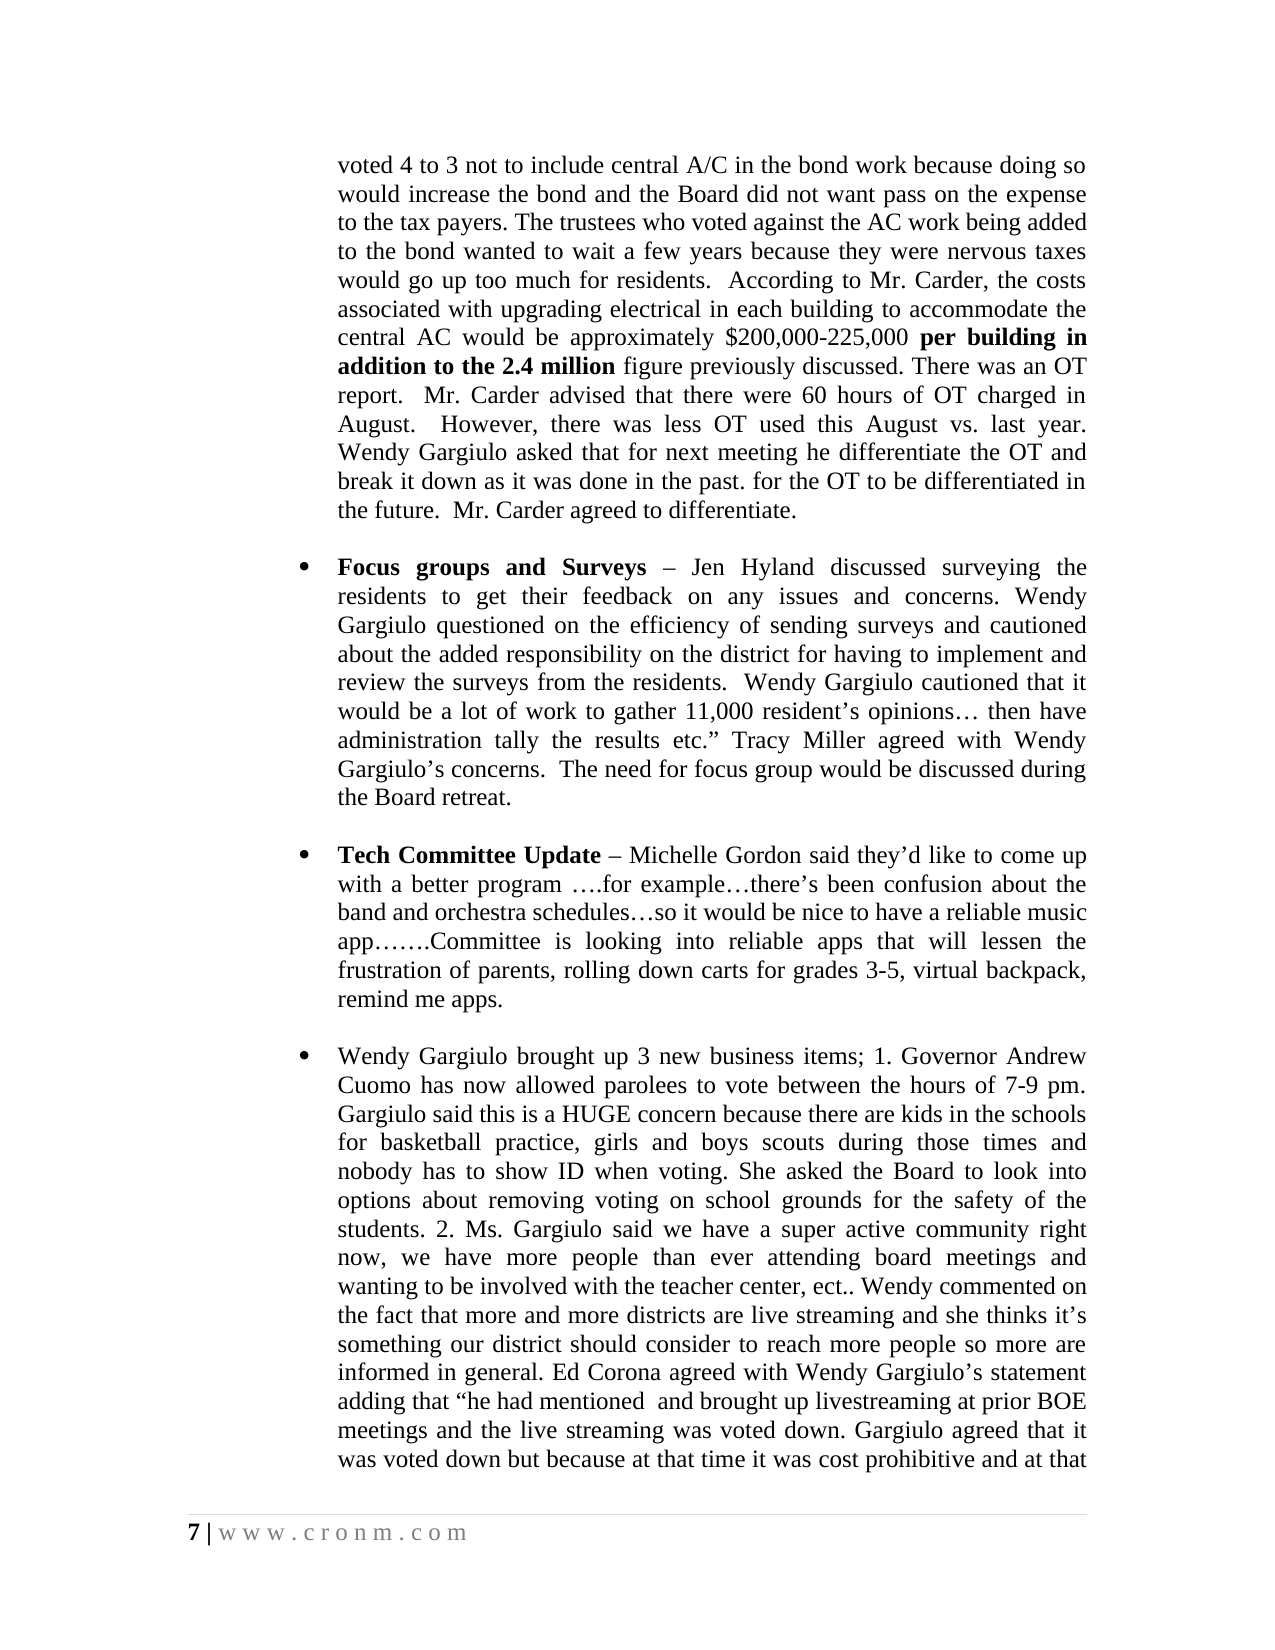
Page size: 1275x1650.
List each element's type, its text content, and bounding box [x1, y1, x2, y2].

list Tech Committee Update – Michelle Gordon said they’d like to come up with a better program ….for example…there’s been confusion about the band and orchestra schedules…so it would be nice to have a reliable music app…….Committee is looking into reliable apps that will lessen the frustration of parents, rolling down carts for grades 3-5, virtual backpack, remind me apps. [300, 840, 1087, 1012]
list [300, 1041, 1087, 1472]
list Focus groups and Surveys – Jen Hyland discussed surveying the residents to get their feedback on any issues and concerns. Wendy Gargiulo questioned on the efficiency of sending surveys and cautioned about the added responsibility on the district for having to implement and review the surveys from the residents. Wendy Gargiulo cautioned that it would be a lot of work to gather 11,000 resident’s opinions… then have administration tally the results etc.” Tracy Miller agreed with Wendy Gargiulo’s concerns. The need for focus group would be discussed during the Board retreat. [300, 552, 1087, 811]
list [300, 150, 1087, 524]
